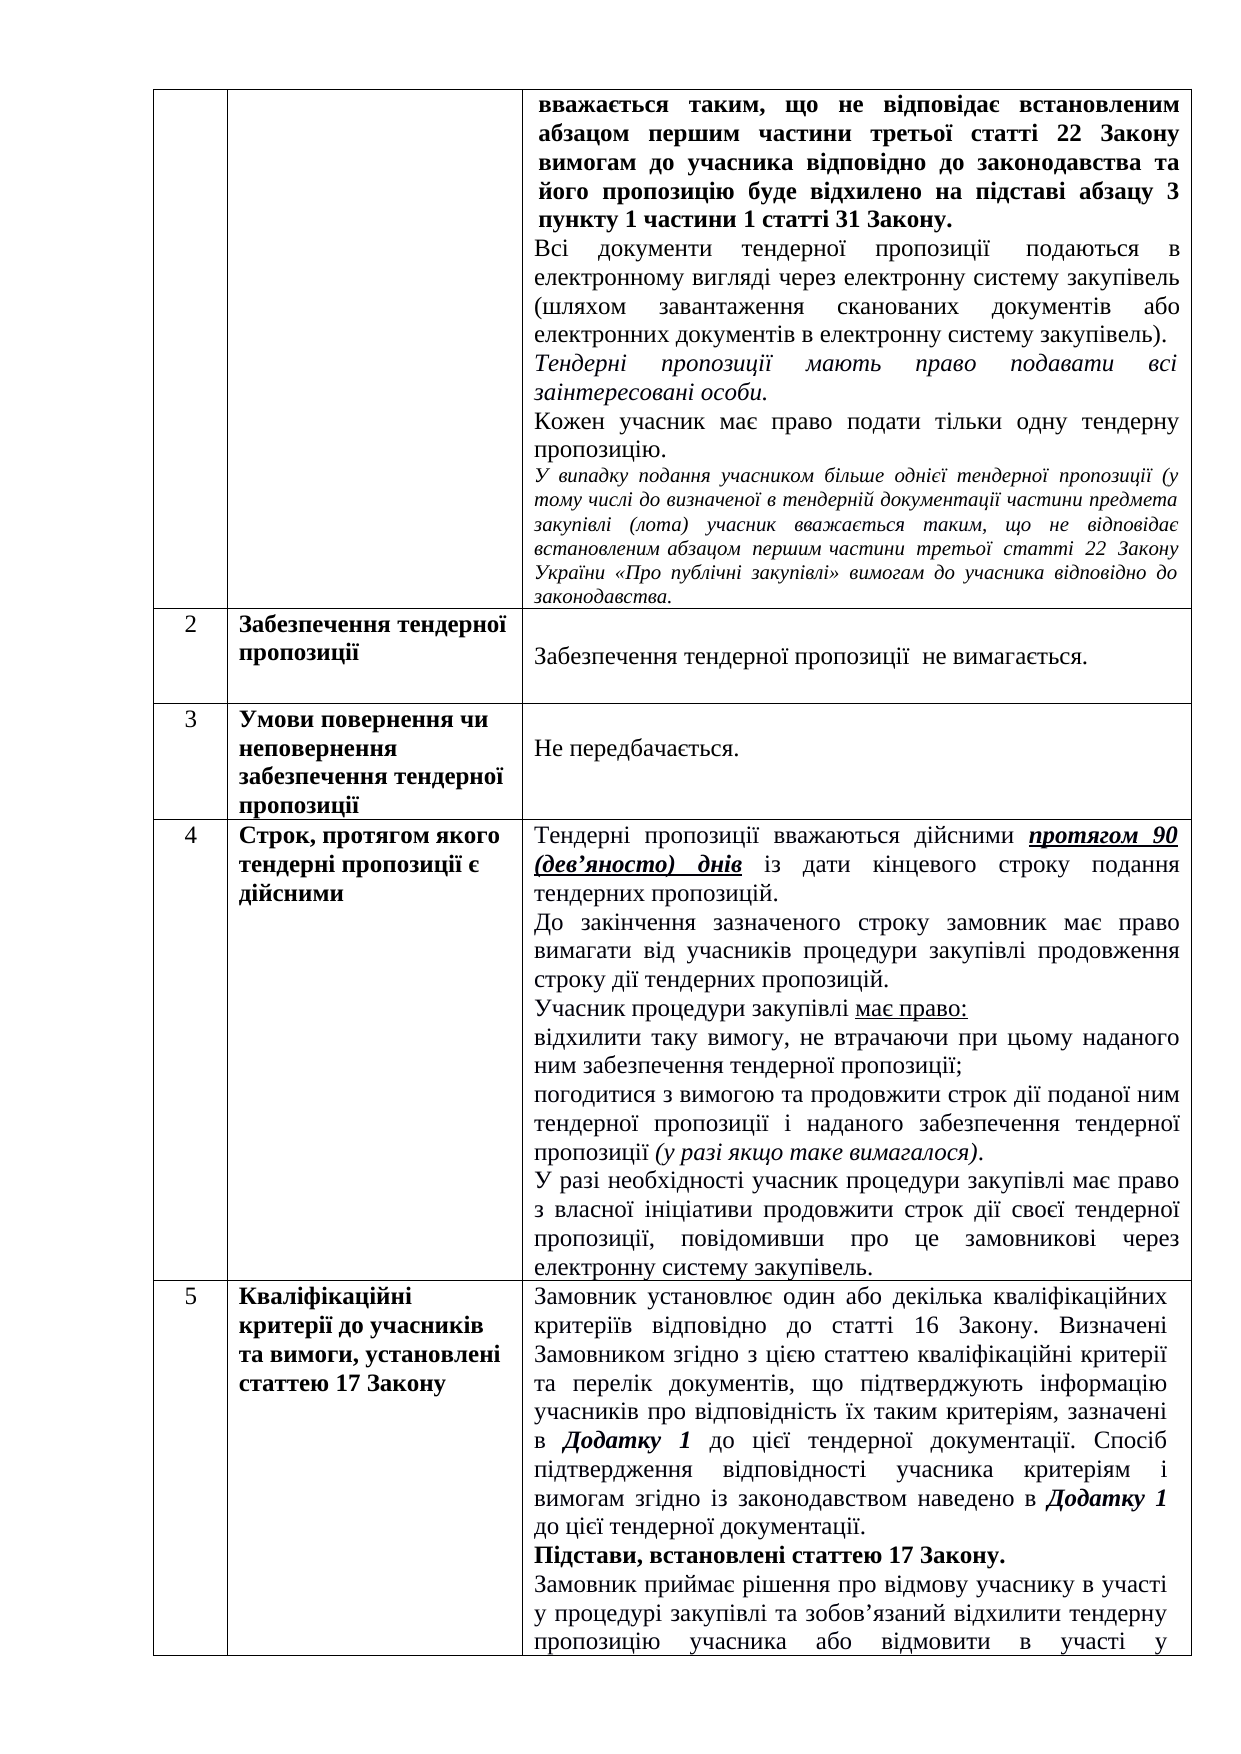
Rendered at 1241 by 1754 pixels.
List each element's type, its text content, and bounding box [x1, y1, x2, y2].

table_cell Не передбачається. [523, 704, 1191, 819]
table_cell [523, 90, 1191, 608]
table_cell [523, 1281, 1191, 1655]
table_cell 4 [154, 820, 227, 1280]
table_cell 5 [154, 1281, 227, 1655]
table_cell 2 [154, 609, 227, 703]
table_cell 1 [154, 90, 227, 608]
table_cell Забезпечення тендерної пропозиції не вимагається. [523, 609, 1191, 703]
table_cell Забезпечення тендерної пропозиції [228, 609, 522, 703]
table_cell Умови повернення чи неповернення забезпечення тендерної пропозиції [228, 704, 522, 819]
table_cell Строк, протягом якого тендерні пропозиції є дійсними [228, 820, 522, 1280]
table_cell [228, 90, 522, 608]
table_cell 3 [154, 704, 227, 819]
table_cell Тендерні пропозиції вважаються дійсними протягом 90 (дев’яносто) днів із дати кінцевого строку подання тендерних пропозицій. До закінчення зазначеного строку замовник має право вимагати від учасників процедури закупівлі продовження строку дії тендерних пропозицій. Учасник процедури закупівлі має право: відхилити таку вимогу, не втрачаючи при цьому наданого ним забезпечення тендерної пропозиції; погодитися з вимогою та продовжити строк дії поданої ним тендерної пропозиції і наданого забезпечення тендерної пропозиції (у разі якщо таке вимагалося). У разі необхідності учасник процедури закупівлі має право з власної ініціативи продовжити строк дії своєї тендерної пропозиції, повідомивши про це замовникові через електронну систему закупівель. [523, 820, 1191, 1280]
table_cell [228, 1281, 522, 1655]
